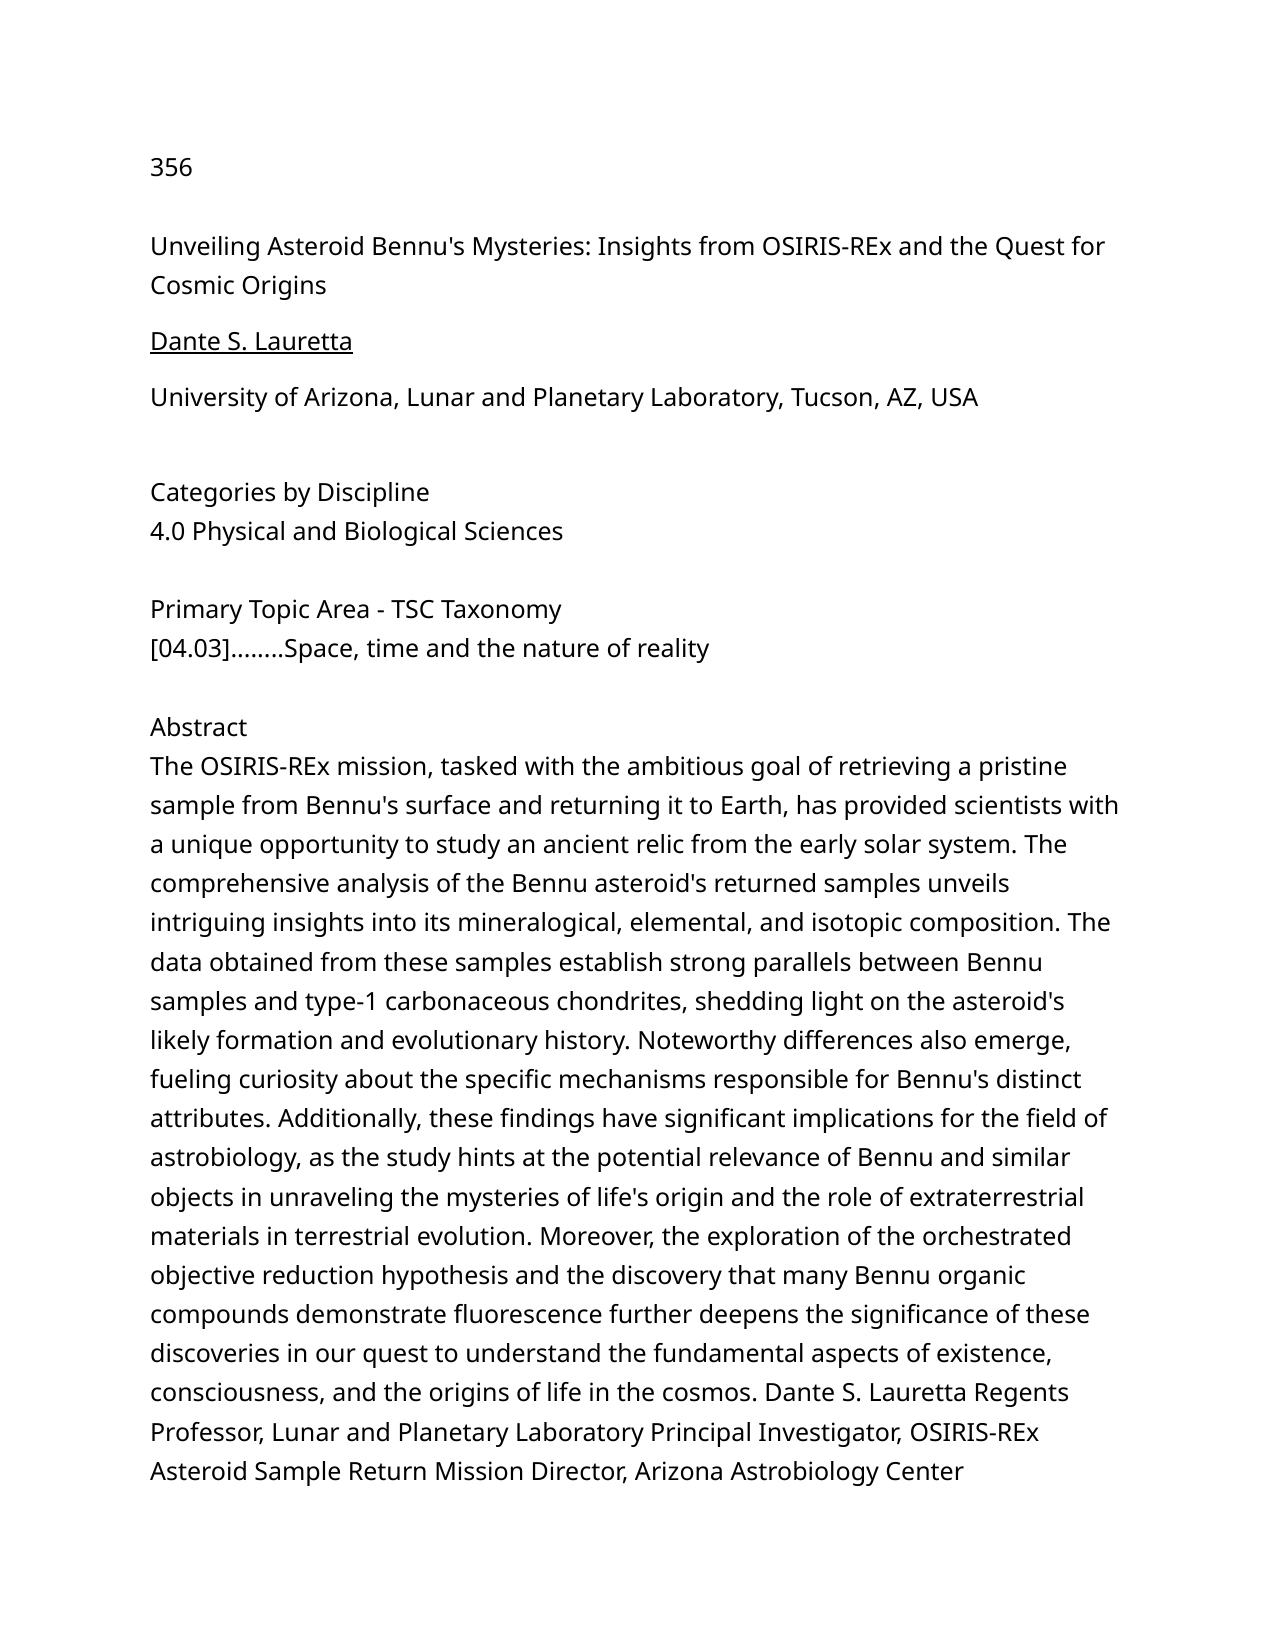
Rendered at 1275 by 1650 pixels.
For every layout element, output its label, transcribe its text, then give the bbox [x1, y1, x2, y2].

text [150, 435, 1125, 1487]
text University of Arizona, Lunar and Planetary Laboratory, Tucson, AZ, USA [150, 379, 1125, 413]
text Dante S. Lauretta [150, 323, 1125, 357]
text 356 Unveiling Asteroid Bennu's Mysteries: Insights from OSIRIS-REx and the Quest for Cosmic Origins [150, 150, 1125, 302]
